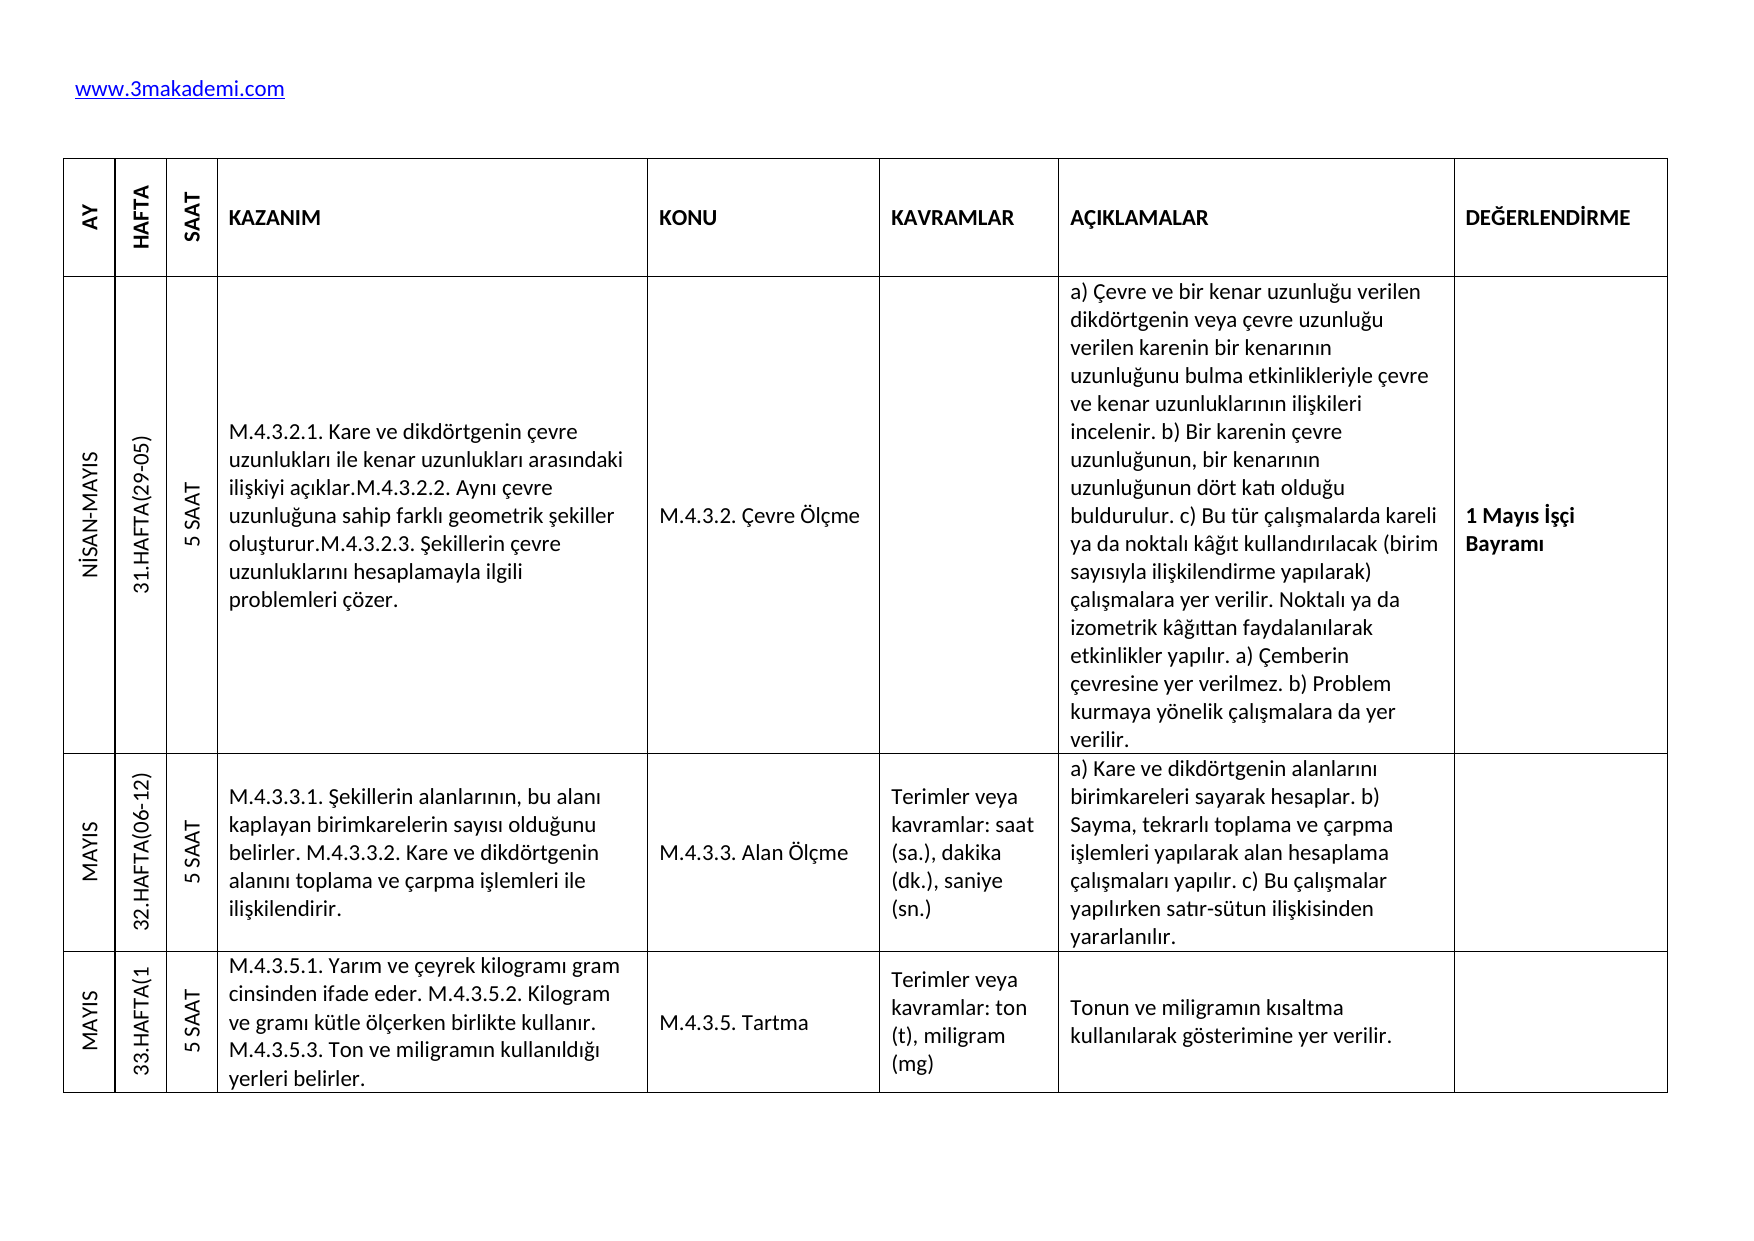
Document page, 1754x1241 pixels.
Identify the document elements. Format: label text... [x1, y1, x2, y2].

table_cell a) Çevre ve bir kenar uzunluğu verilen dikdörtgenin veya çevre uzunluğu verilen karenin bir kenarının uzunluğunu bulma etkinlikleriyle çevre ve kenar uzunluklarının ilişkileri incelenir. b) Bir karenin çevre uzunluğunun, bir kenarının uzunluğunun dört katı olduğu buldurulur. c) Bu tür çalışmalarda kareli ya da noktalı kâğıt kullandırılacak (birim sayısıyla ilişkilendirme yapılarak) çalışmalara yer verilir. Noktalı ya da izometrik kâğıttan faydalanılarak etkinlikler yapılır. a) Çemberin çevresine yer verilmez. b) Problem kurmaya yönelik çalışmalara da yer verilir. [1059, 277, 1454, 753]
table_cell Terimler veya kavramlar: ton (t), miligram (mg) [880, 952, 1058, 1092]
table_cell NİSAN-MAYIS [64, 277, 114, 753]
table_cell 5 SAAT [167, 754, 217, 951]
table_header KAVRAMLAR [880, 159, 1058, 276]
table_header DEĞERLENDİRME [1455, 159, 1667, 276]
table_cell M.4.3.2.1. Kare ve dikdörtgenin çevre uzunlukları ile kenar uzunlukları arasındaki ilişkiyi açıklar.M.4.3.2.2. Aynı çevre uzunluğuna sahip farklı geometrik şekiller oluşturur.M.4.3.2.3. Şekillerin çevre uzunluklarını hesaplamayla ilgili problemleri çözer. [218, 277, 647, 753]
table_cell 5 SAAT [167, 277, 217, 753]
table_cell [1455, 952, 1667, 1092]
table_cell Terimler veya kavramlar: saat (sa.), dakika (dk.), saniye (sn.) [880, 754, 1058, 951]
table_header HAFTA [116, 159, 166, 276]
table_cell M.4.3.3.1. Şekillerin alanlarının, bu alanı kaplayan birimkarelerin sayısı olduğunu belirler. M.4.3.3.2. Kare ve dikdörtgenin alanını toplama ve çarpma işlemleri ile ilişkilendirir. [218, 754, 647, 951]
table_cell 33.HAFTA(13-19) [116, 952, 166, 1092]
table_cell M.4.3.2. Çevre Ölçme [648, 277, 879, 753]
table_cell M.4.3.3. Alan Ölçme [648, 754, 879, 951]
table_cell 31.HAFTA(29-05) [116, 277, 166, 753]
table_cell Tonun ve miligramın kısaltma kullanılarak gösterimine yer verilir. [1059, 952, 1454, 1092]
table_cell MAYIS [64, 754, 114, 951]
table_header KONU [648, 159, 879, 276]
table_header AY [64, 159, 114, 276]
table_cell 1 Mayıs İşçi Bayramı [1455, 277, 1667, 753]
table_cell MAYIS [64, 952, 114, 1092]
table_cell [880, 277, 1058, 753]
table_header KAZANIM [218, 159, 647, 276]
table_cell 32.HAFTA(06-12) [116, 754, 166, 951]
table_cell M.4.3.5.1. Yarım ve çeyrek kilogramı gram cinsinden ifade eder. M.4.3.5.2. Kilogram ve gramı kütle ölçerken birlikte kullanır. M.4.3.5.3. Ton ve miligramın kullanıldığı yerleri belirler. [218, 952, 647, 1092]
table_cell [1455, 754, 1667, 951]
table_cell M.4.3.5. Tartma [648, 952, 879, 1092]
table_cell a) Kare ve dikdörtgenin alanlarını birimkareleri sayarak hesaplar. b) Sayma, tekrarlı toplama ve çarpma işlemleri yapılarak alan hesaplama çalışmaları yapılır. c) Bu çalışmalar yapılırken satır-sütun ilişkisinden yararlanılır. [1059, 754, 1454, 951]
table_header SAAT [167, 159, 217, 276]
table_cell 5 SAAT [167, 952, 217, 1092]
table_header AÇIKLAMALAR [1059, 159, 1454, 276]
